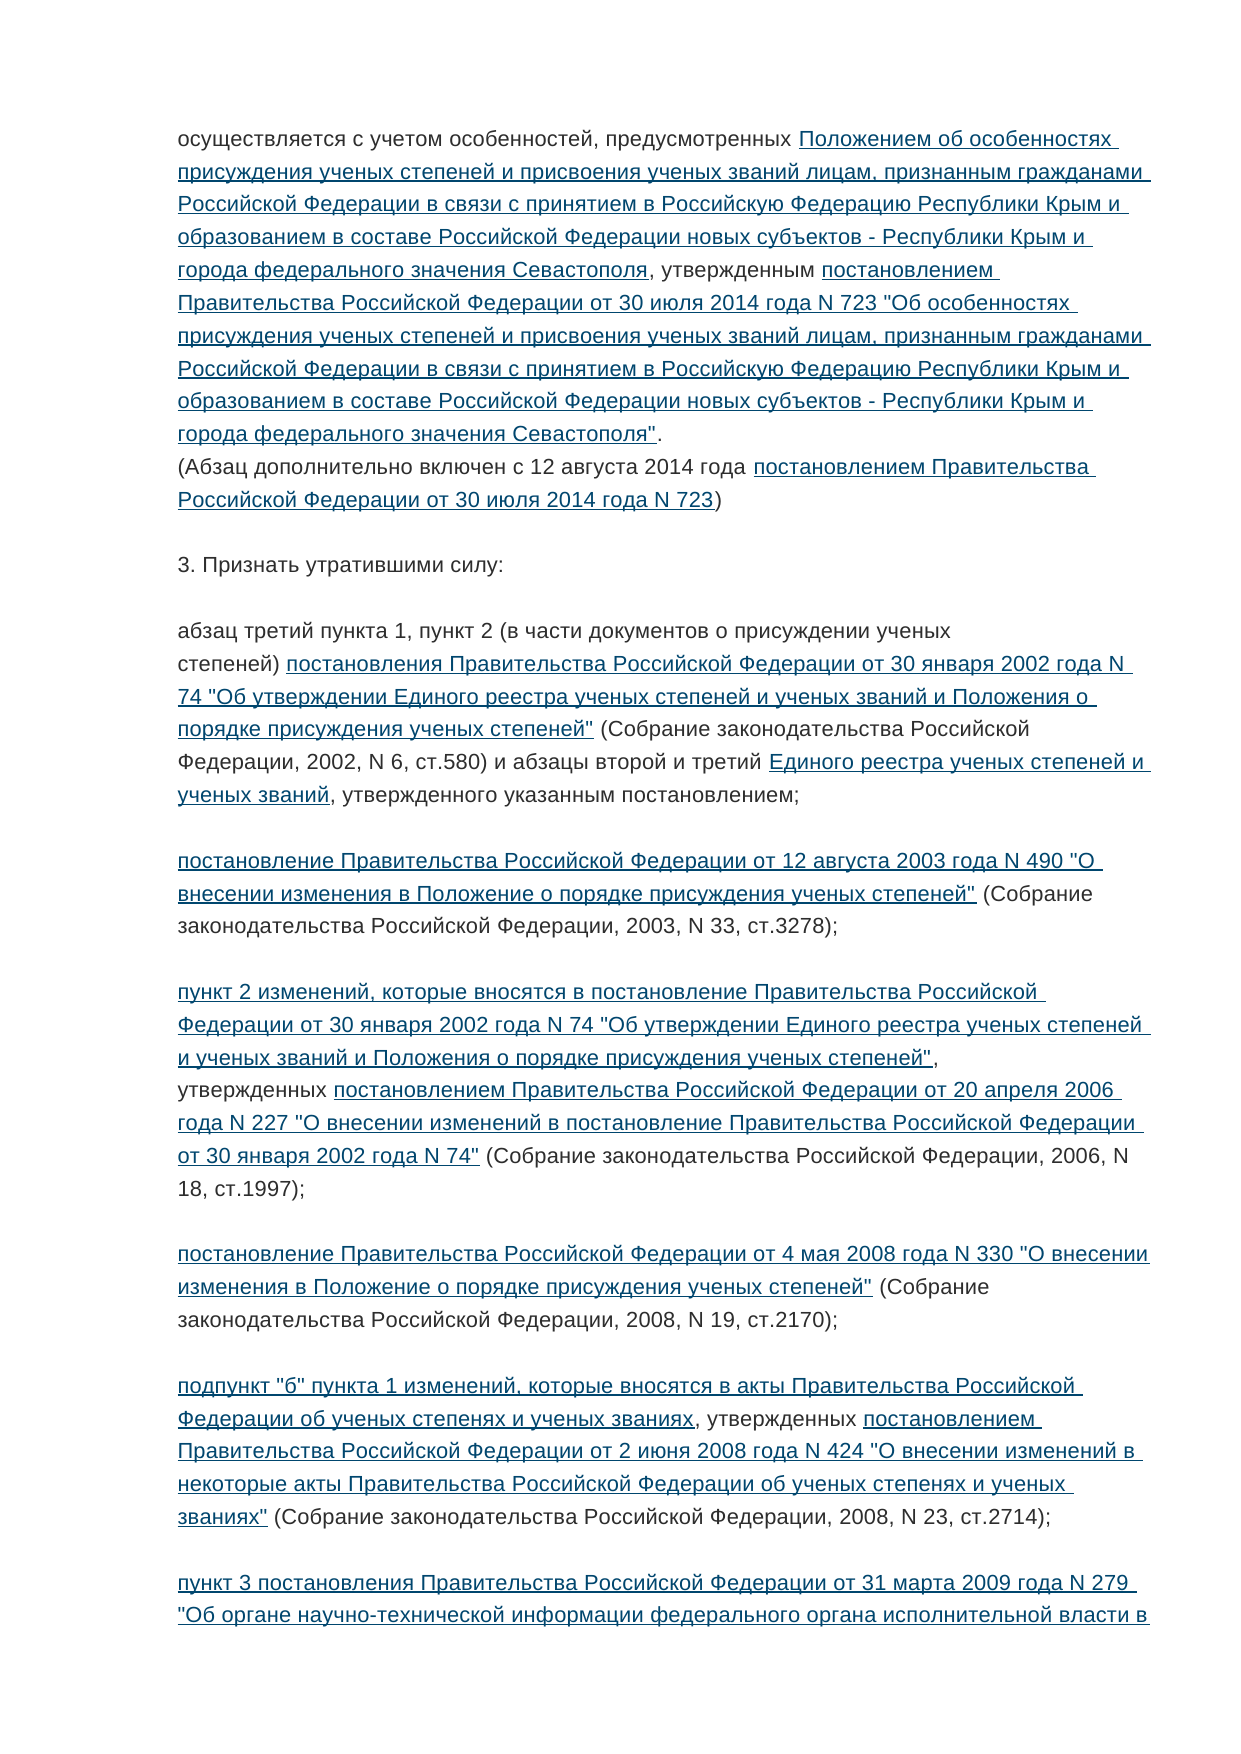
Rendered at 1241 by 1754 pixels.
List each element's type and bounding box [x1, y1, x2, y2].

text [177, 545, 1152, 1627]
text [177, 118, 1152, 545]
